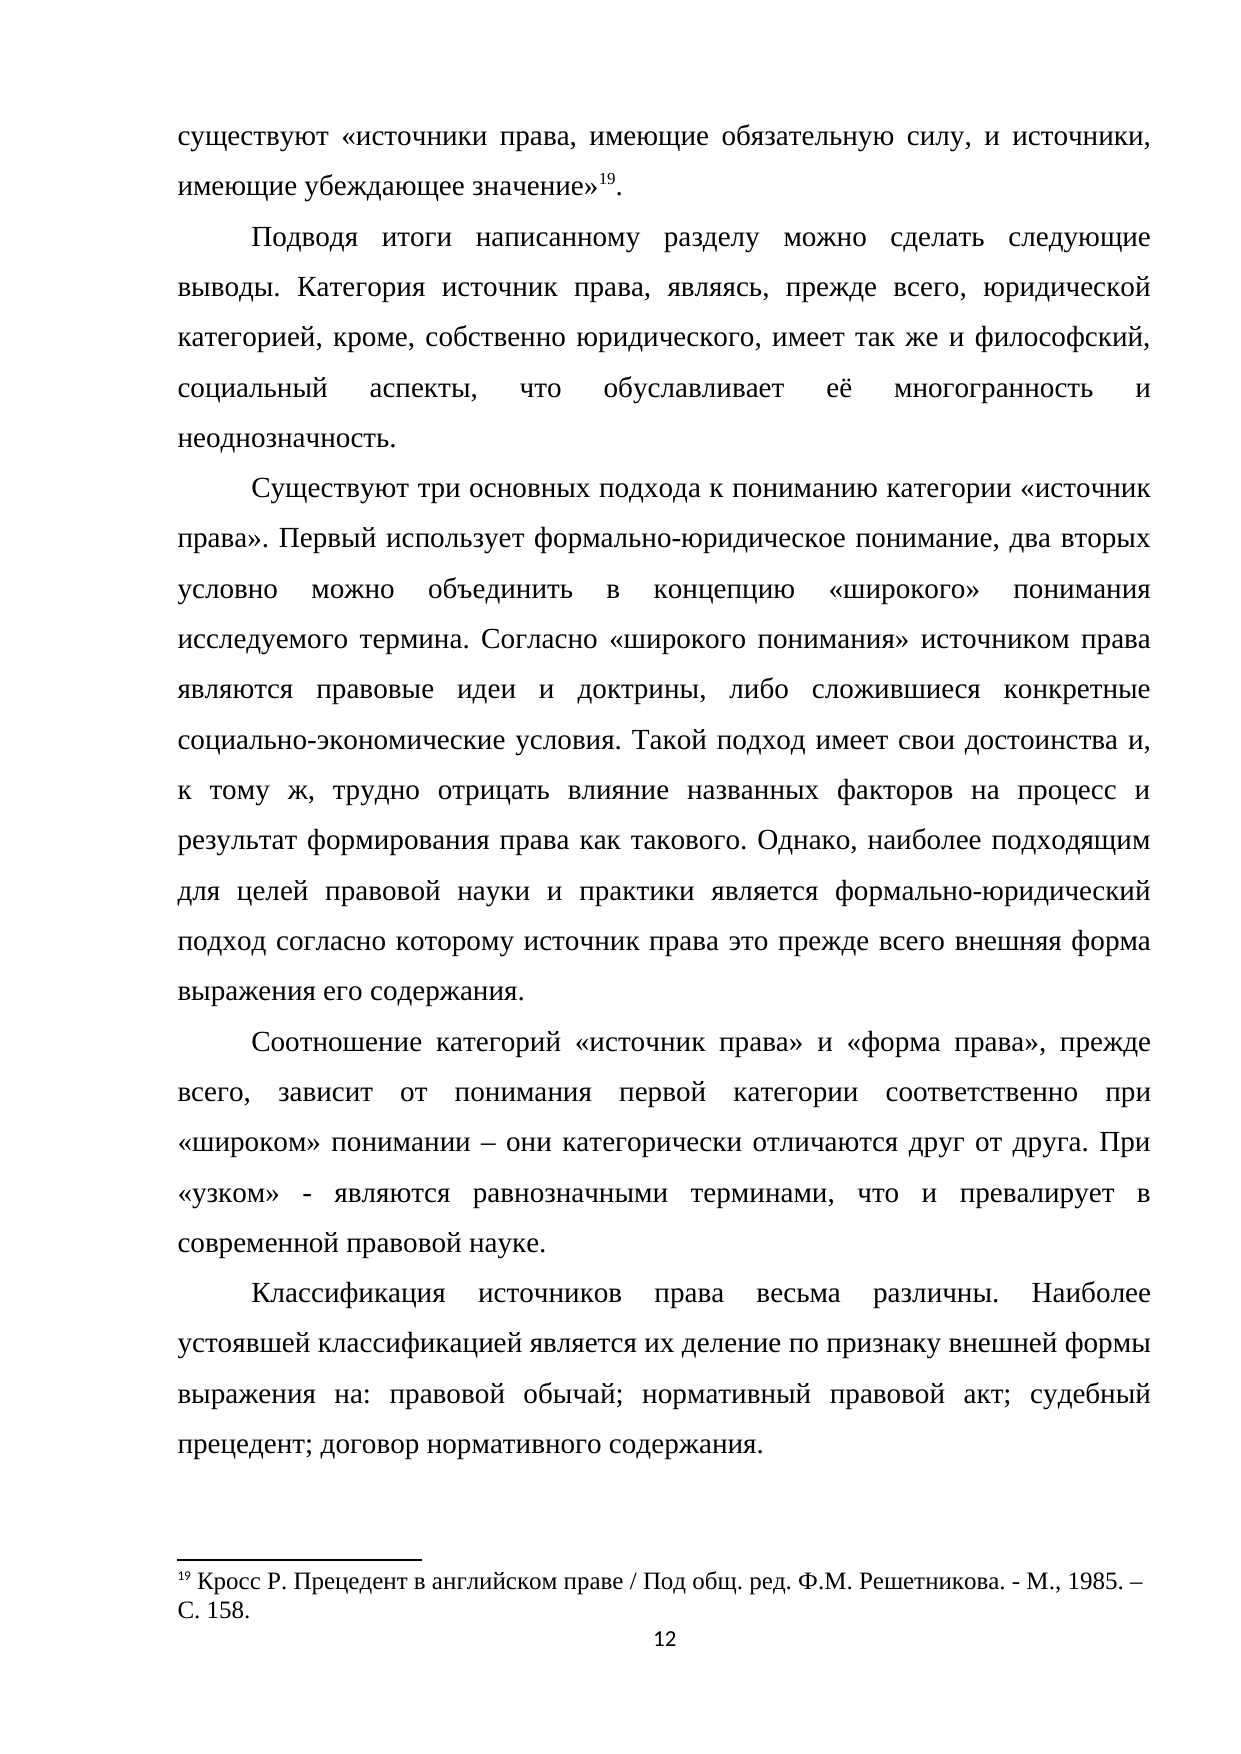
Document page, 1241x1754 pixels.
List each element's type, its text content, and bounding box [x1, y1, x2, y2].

text Соотношение категорий «источник права» и «форма права», прежде всего, зависит от понимания первой категории соответственно при «широком» понимании – они категорически отличаются друг от друга. При «узком» - являются равнозначными терминами, что и превалирует в современной правовой науке. [177, 1024, 1152, 1258]
text Классификация источников права весьма различны. Наиболее устоявшей классификацией является их деление по признаку внешней формы выражения на: правовой обычай; нормативный правовой акт; судебный прецедент; договор нормативного содержания. [177, 1275, 1152, 1460]
text Подводя итоги написанному разделу можно сделать следующие выводы. Категория источник права, являясь, прежде всего, юридической категорией, кроме, собственно юридического, имеет так же и философский, социальный аспекты, что обуславливает её многогранность и неоднозначность. [177, 219, 1152, 453]
text Существуют три основных подхода к пониманию категории «источник права». Первый использует формально-юридическое понимание, два вторых условно можно объединить в концепцию «широкого» понимания исследуемого термина. Согласно «широкого понимания» источником права являются правовые идеи и доктрины, либо сложившиеся конкретные социально-экономические условия. Такой подход имеет свои достоинства и, к тому ж, трудно отрицать влияние названных факторов на процесс и результат формирования права как такового. Однако, наиболее подходящим для целей правовой науки и практики является формально-юридический подход согласно которому источник права это прежде всего внешняя форма выражения его содержания. [177, 470, 1152, 1007]
